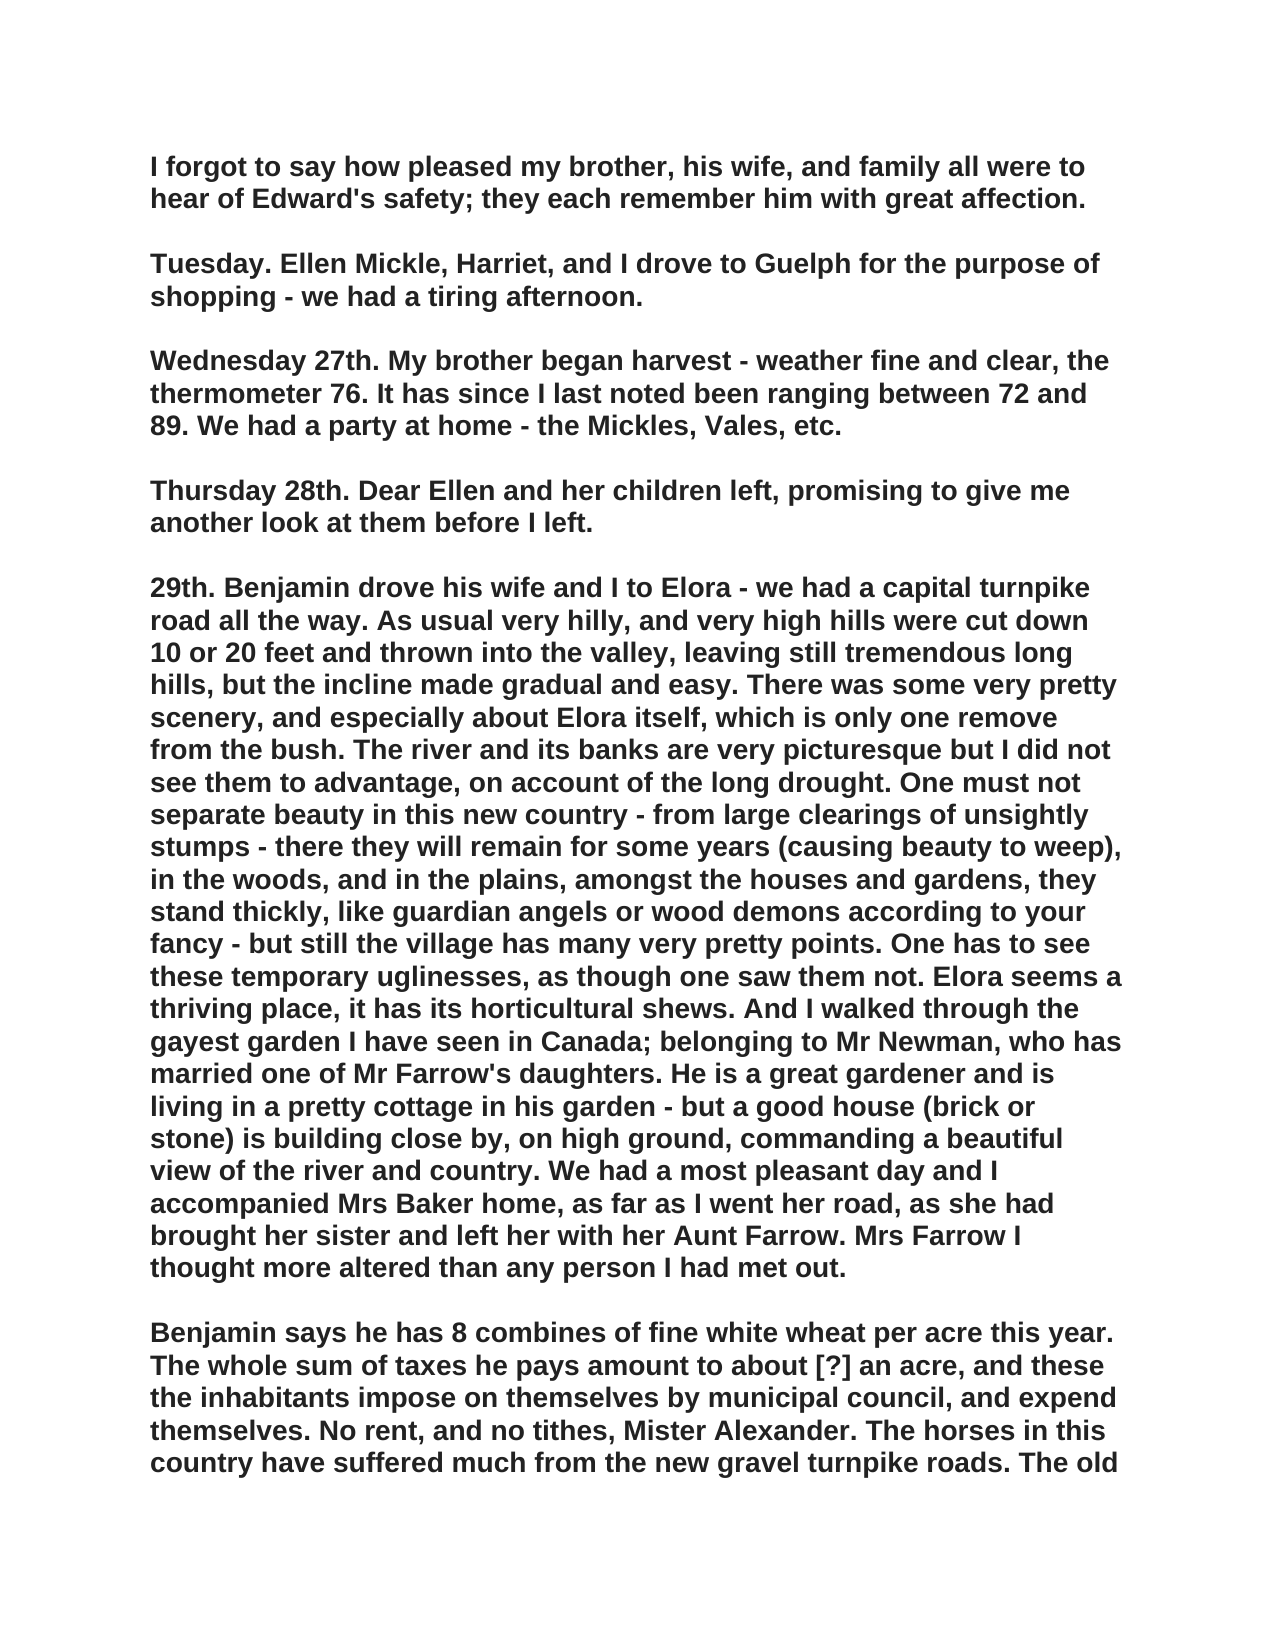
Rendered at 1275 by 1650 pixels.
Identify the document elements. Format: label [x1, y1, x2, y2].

text [150, 150, 1125, 1478]
